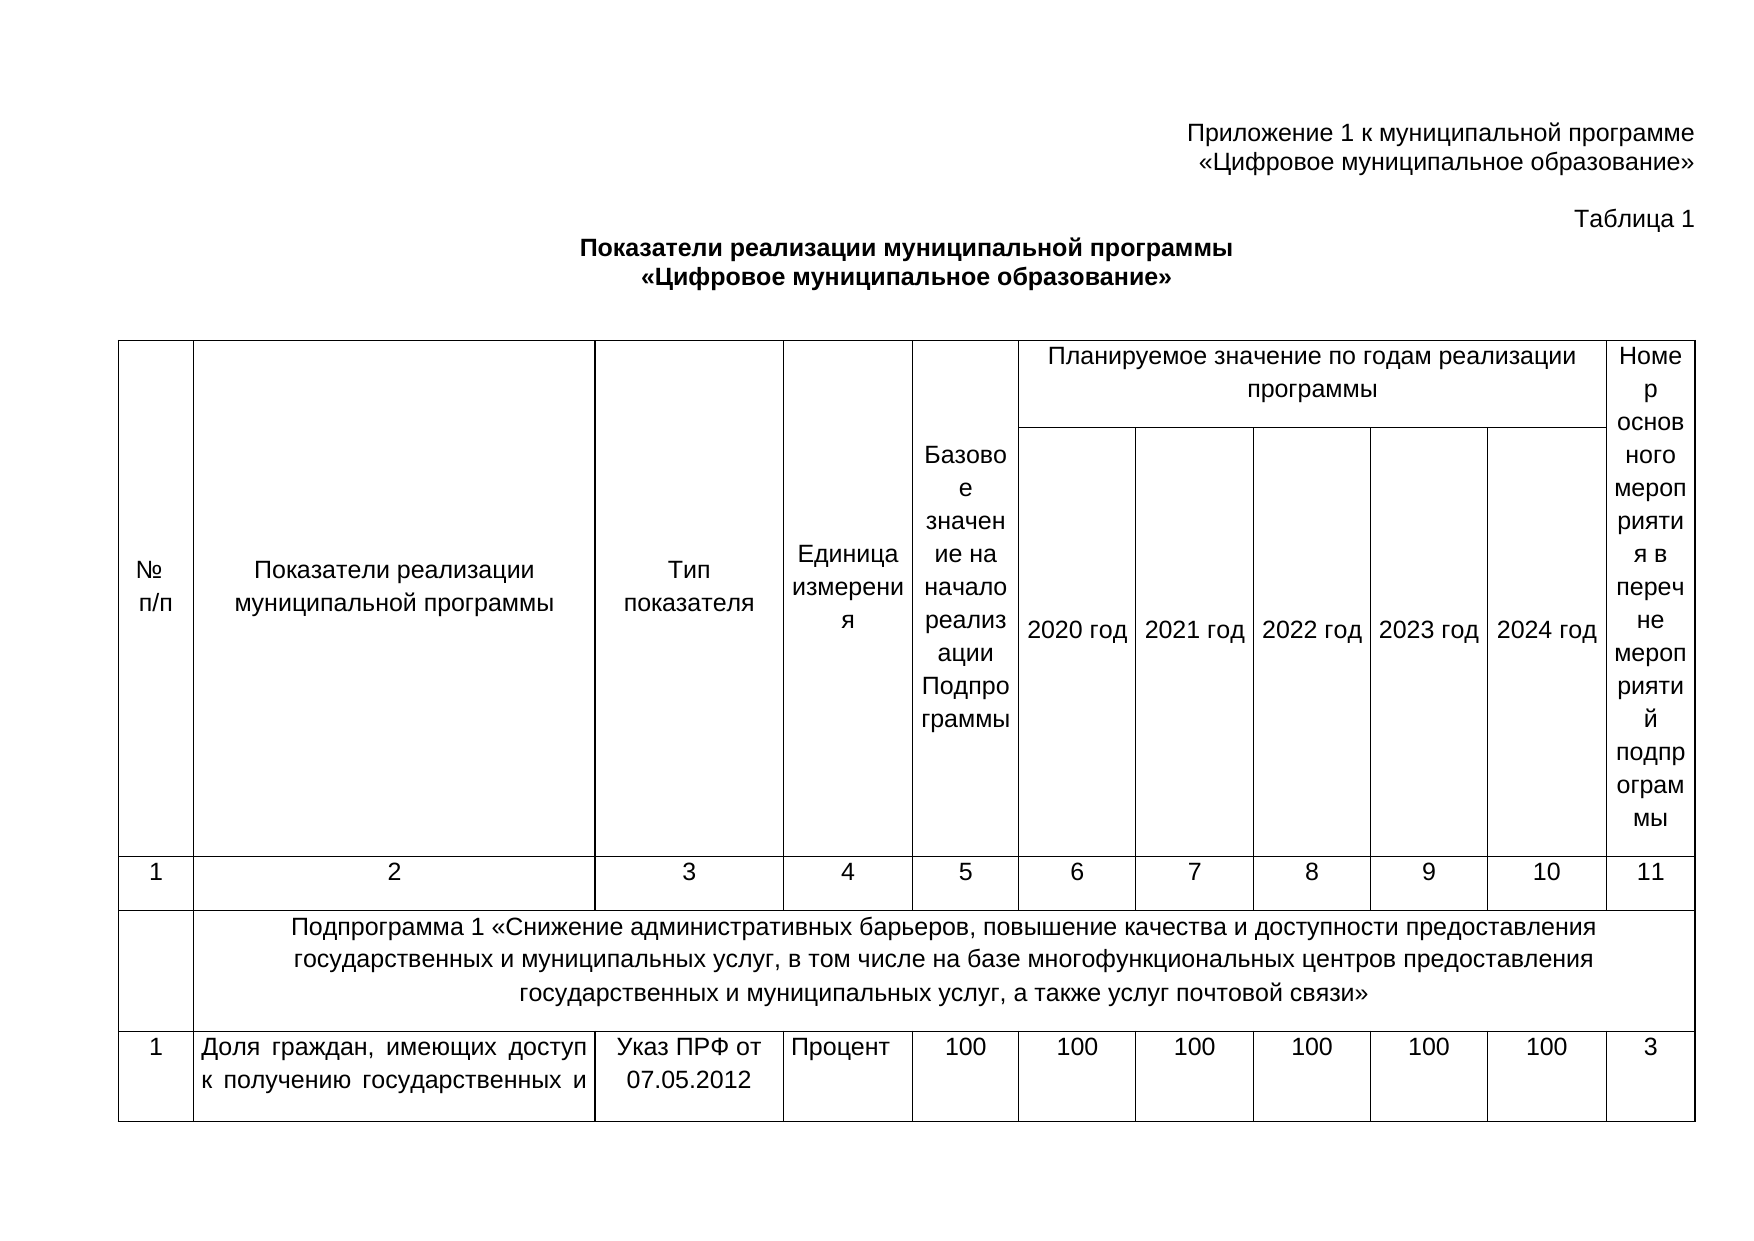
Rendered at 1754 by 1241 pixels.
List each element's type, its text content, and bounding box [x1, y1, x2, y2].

text Таблица 1 [118, 204, 1695, 233]
table_header Единица измерения [784, 341, 912, 856]
table_cell 1 [119, 1032, 193, 1121]
table_cell 4 [784, 857, 912, 910]
table_cell 7 [1136, 857, 1253, 910]
table_cell Подпрограмма 1 «Снижение административных барьеров, повышение качества и доступности предоставления государственных и муниципальных услуг, в том числе на базе многофункциональных центров предоставления государственных и муниципальных услуг, а также услуг почтовой связи» [194, 911, 1694, 1031]
table_cell 8 [1254, 857, 1370, 910]
table_header Показатели реализации муниципальной программы [194, 341, 594, 856]
table_cell 100 [1488, 1032, 1606, 1121]
table_cell 9 [1371, 857, 1487, 910]
table_cell 2024 год [1488, 428, 1606, 856]
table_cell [194, 1032, 594, 1121]
table_cell 11 [1607, 857, 1694, 910]
text Показатели реализации муниципальной программы [118, 233, 1695, 262]
table_cell 1 [119, 857, 193, 910]
text Приложение 1 к муниципальной программе [118, 118, 1695, 147]
table_header Планируемое значение по годам реализации программы [1019, 341, 1606, 427]
table_cell 2023 год [1371, 428, 1487, 856]
table_cell 2022 год [1254, 428, 1370, 856]
table_header Тип показателя [596, 341, 783, 856]
table_header Базовое значение на начало реализации Подпрограммы [913, 341, 1018, 856]
table_cell 100 [1136, 1032, 1253, 1121]
table_cell 10 [1488, 857, 1606, 910]
table_cell 5 [913, 857, 1018, 910]
text «Цифровое муниципальное образование» [118, 147, 1695, 176]
table_cell 2021 год [1136, 428, 1253, 856]
text «Цифровое муниципальное образование» [118, 262, 1695, 291]
table_cell 100 [1254, 1032, 1370, 1121]
table_cell 3 [596, 857, 783, 910]
table_cell 2 [194, 857, 594, 910]
table_cell 100 [1371, 1032, 1487, 1121]
table_header Номер основного мероприятия в перечне мероприятий подпрограммы [1607, 341, 1694, 856]
table_cell Процент [784, 1032, 912, 1121]
table_cell 2020 год [1019, 428, 1135, 856]
table_cell 100 [913, 1032, 1018, 1121]
table_cell 100 [1019, 1032, 1135, 1121]
table_header № п/п [119, 341, 193, 856]
table_cell [119, 911, 193, 1031]
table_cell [596, 1032, 783, 1121]
table_cell 3 [1607, 1032, 1694, 1121]
table_cell 6 [1019, 857, 1135, 910]
